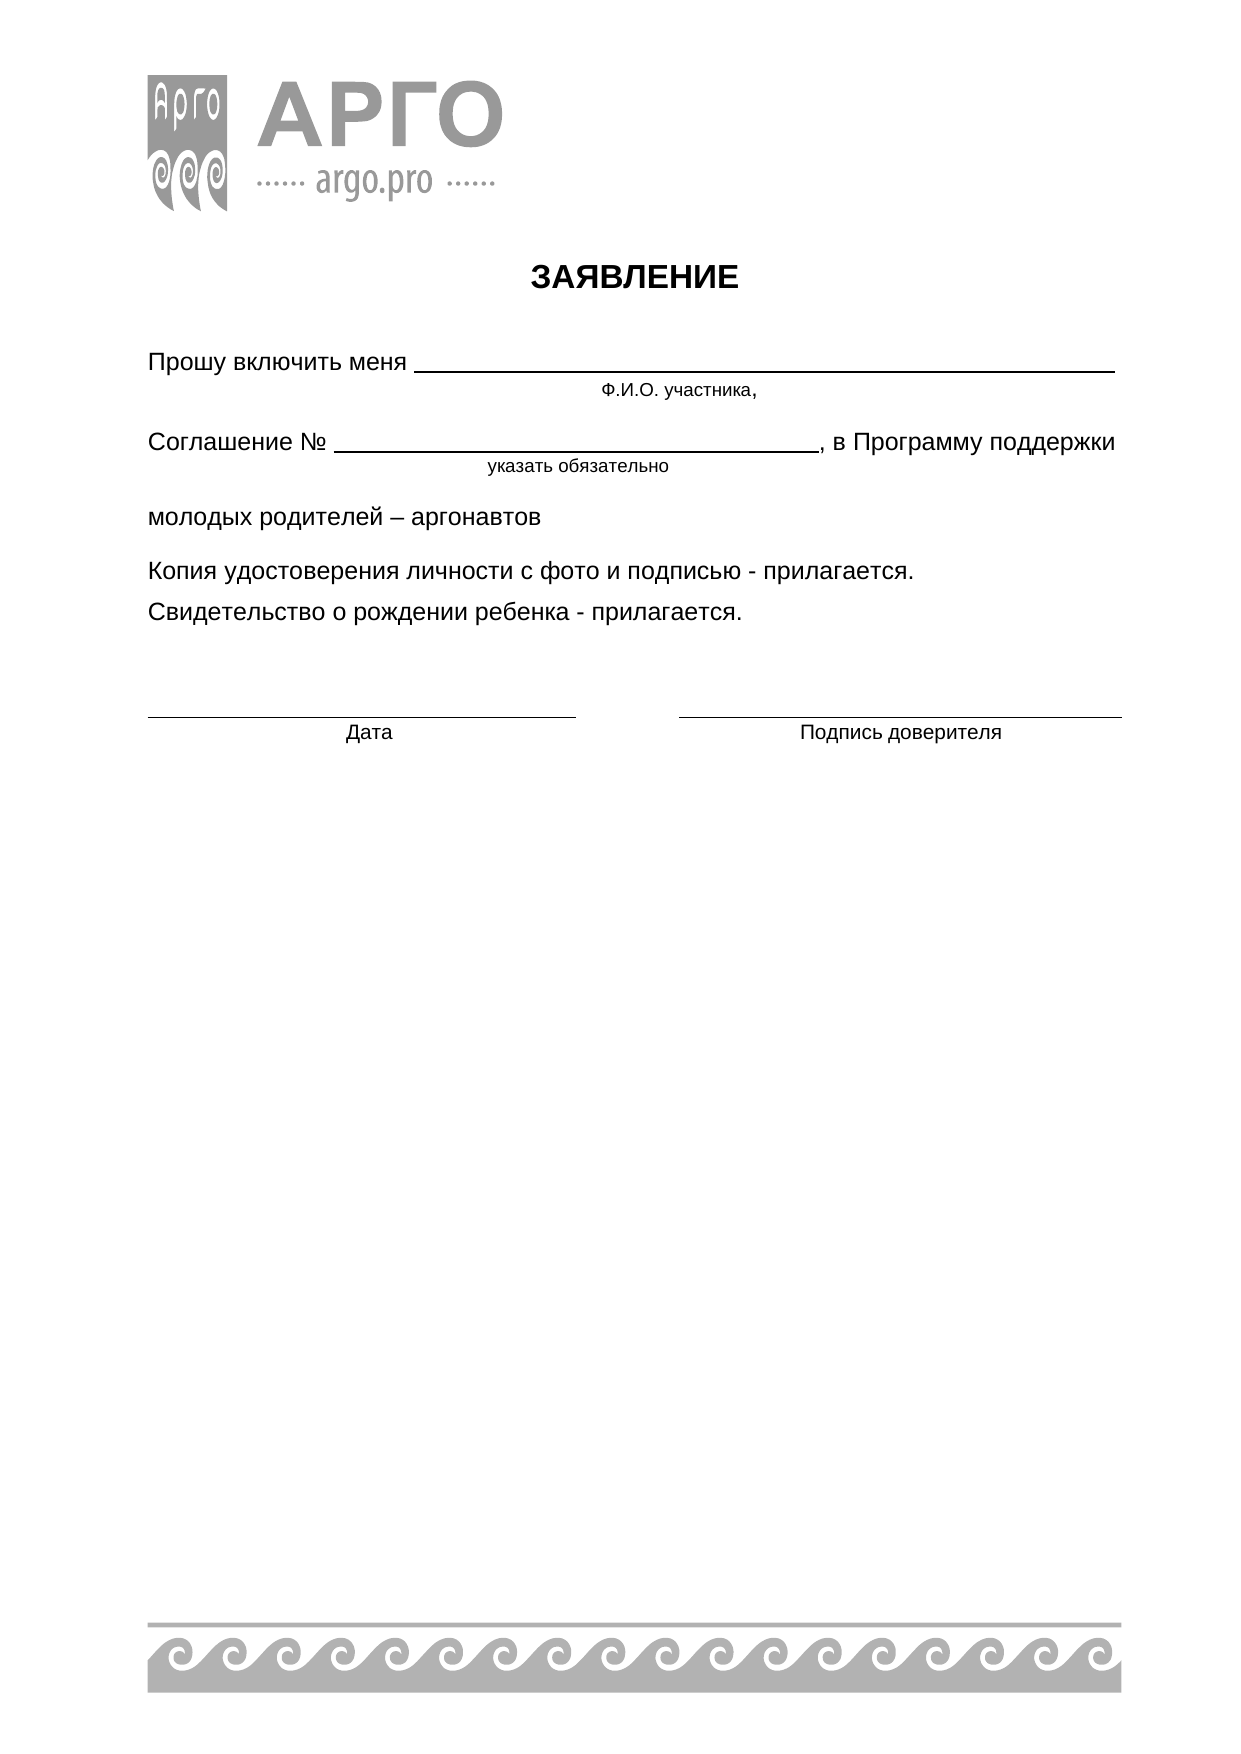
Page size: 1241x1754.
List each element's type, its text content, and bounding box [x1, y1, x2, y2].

text указать обязательно [148, 455, 1122, 477]
text молодых родителей – аргонавтов [148, 502, 1122, 531]
text Копия удостоверения личности с фото и подписью - прилагается. [148, 556, 1122, 584]
text Cоглашение № , в Программу поддержки [148, 427, 1122, 455]
text Дата Подпись доверителя [148, 720, 1122, 744]
text Свидетельство о рождении ребенка - прилагается. [148, 597, 1122, 626]
text Ф.И.О. участника, [148, 375, 1122, 402]
text Прошу включить меня [148, 346, 1122, 375]
text ЗАЯВЛЕНИЕ [148, 257, 1122, 296]
